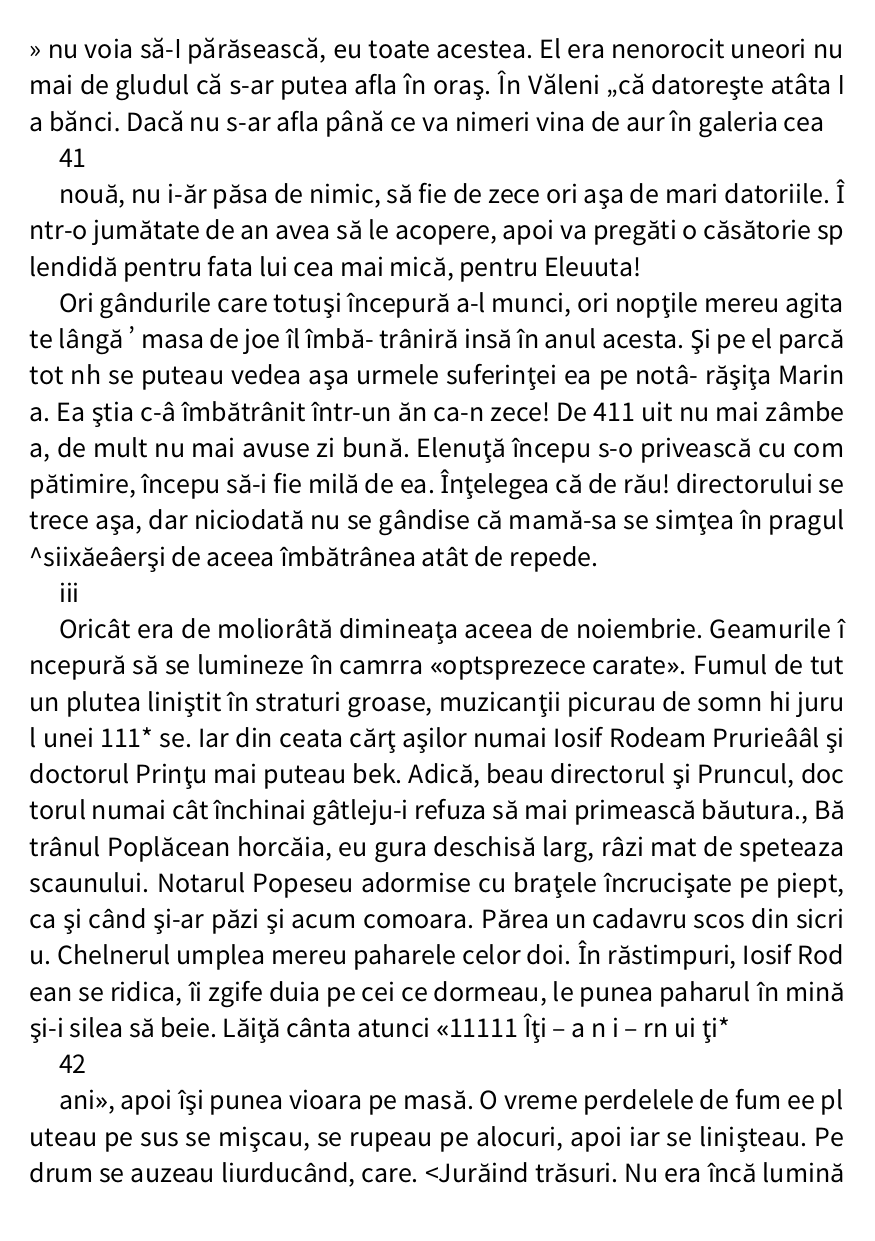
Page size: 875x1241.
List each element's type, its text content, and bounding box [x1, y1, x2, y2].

text 42 [29, 1044, 844, 1081]
text 41 [29, 138, 844, 174]
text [29, 29, 844, 138]
text Ori gândurile care totuşi începură a-l munci, ori nopţile mereu agitate lângă ’ masa de joe îl îmbă- trâniră insă în anul acesta. Şi pe el parcă tot nh se puteau vedea aşa urmele suferinţei ea pe notâ- răşiţa Marina. Ea ştia c-â îmbătrânit într-un ăn ca-n zece! De 411 uit nu mai zâmbea, de mult nu mai avuse zi bună. Elenuţă începu s-o privească cu compătimire, începu să-i fie milă de ea. Înţelegea că de rău! directorului se trece aşa, dar niciodată nu se gândise că mamă-sa se simţea în pragul^siixăeâerşi de aceea îmbătrânea atât de repede. [29, 283, 844, 573]
text nouă, nu i-ăr păsa de nimic, să fie de zece ori aşa de mari datoriile. Într-o jumătate de an avea să le acopere, apoi va pregăti o căsătorie splendidă pentru fata lui cea mai mică, pentru Eleuuta! [29, 174, 844, 283]
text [29, 1081, 844, 1189]
text Oricât era de moliorâtă dimineaţa aceea de noiembrie. Geamurile începură să se lumineze în camrra «optsprezece carate». Fumul de tutun plutea liniştit în straturi groase, muzicanţii picurau de somn hi jurul unei 111* se. Iar din ceata cărţ aşilor numai Iosif Rodeam Prurieââl şi doctorul Prinţu mai puteau bek. Adică, beau directorul şi Pruncul, doctorul numai cât închinai gâtleju-i refuza să mai primească băutura., Bătrânul Poplăcean horcăia, eu gura deschisă larg, râzi mat de speteaza scaunului. Notarul Popeseu adormise cu braţele încrucişate pe piept, ca şi când şi-ar păzi şi acum comoara. Părea un cadavru scos din sicriu. Chelnerul umplea mereu paharele celor doi. În răstimpuri, Iosif Rodean se ridica, îi zgife duia pe cei ce dormeau, le punea paharul în mină şi-i silea să beie. Lăiţă cânta atunci «11111 Îţi – a n i – rn ui ţi* [29, 609, 844, 1044]
text iii [29, 573, 844, 609]
